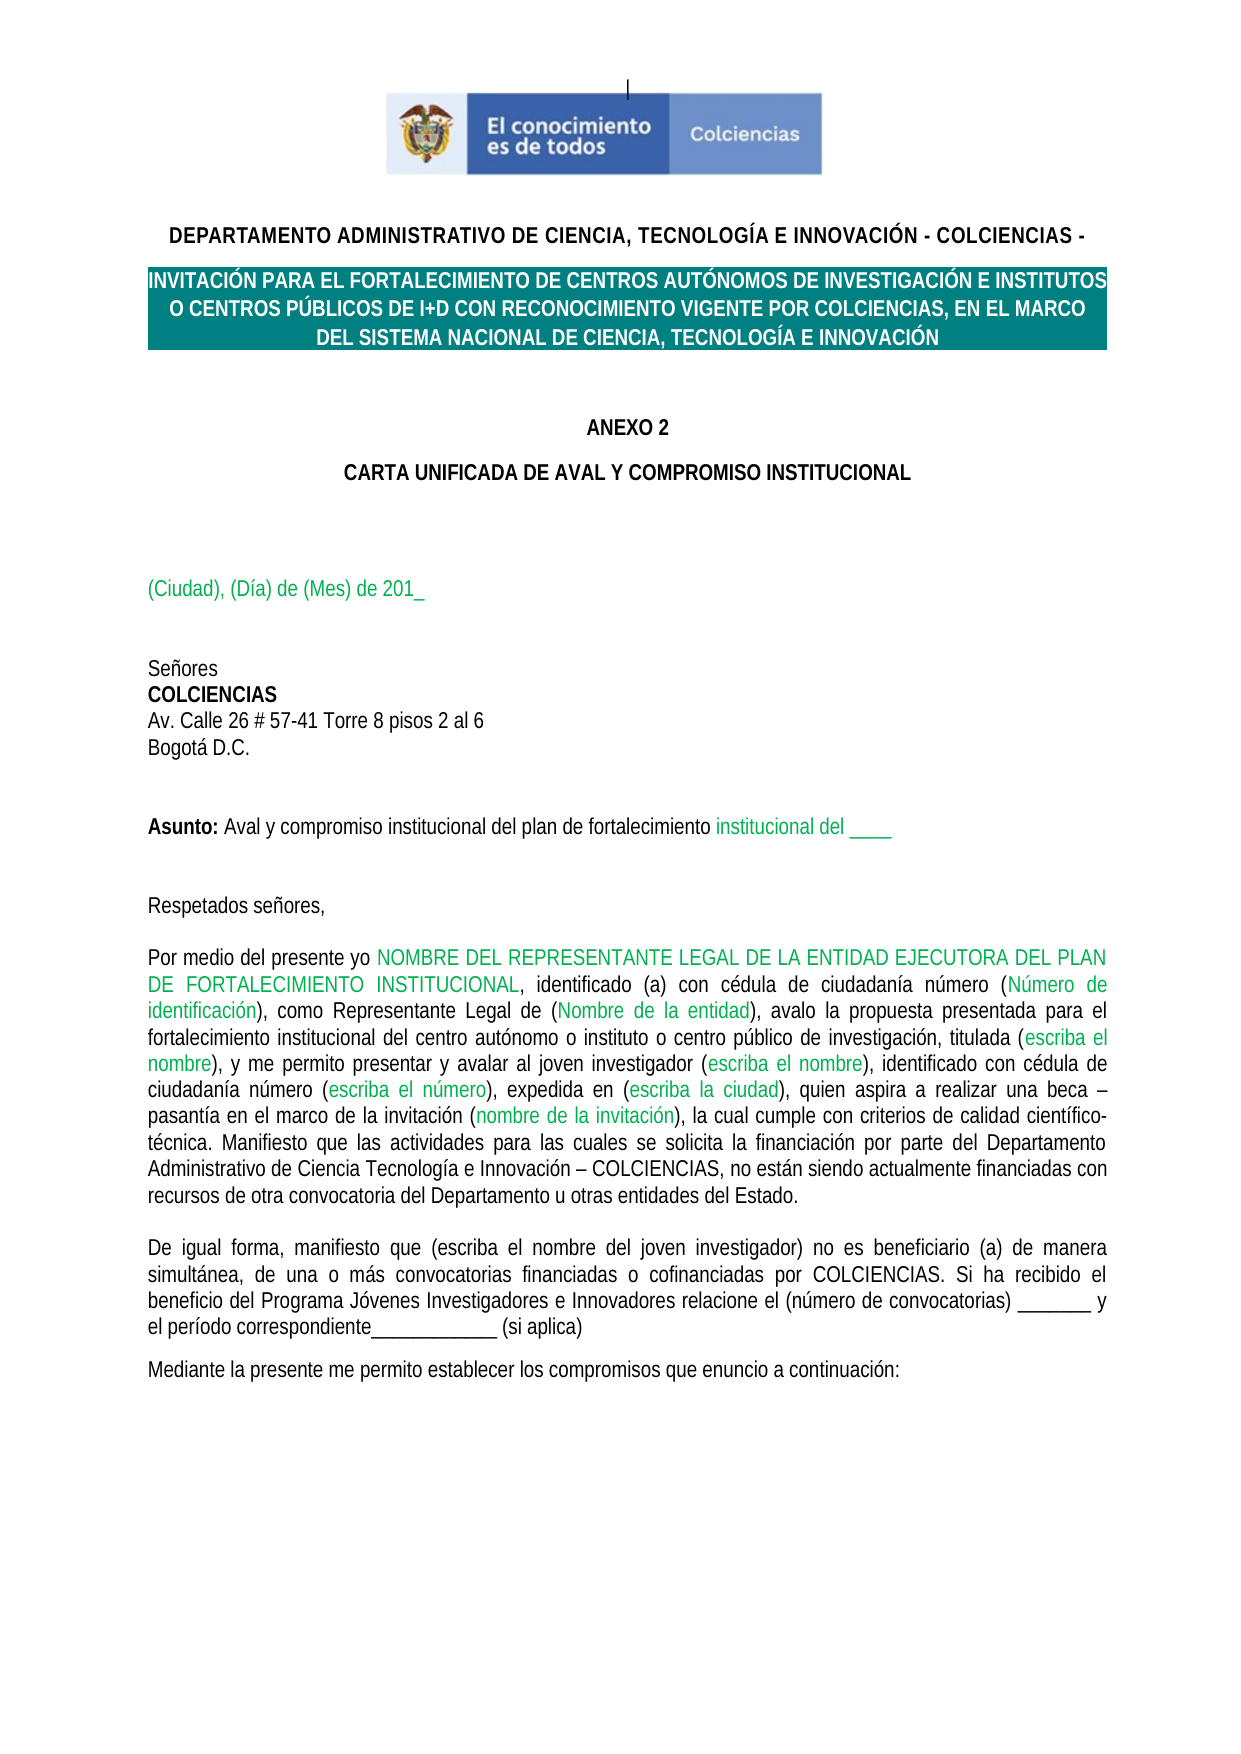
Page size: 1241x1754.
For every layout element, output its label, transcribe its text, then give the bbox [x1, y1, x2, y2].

text (Ciudad), (Día) de (Mes) de 201_ [148, 575, 1107, 602]
text Mediante la presente me permito establecer los compromisos que enuncio a continuación: [148, 1356, 1107, 1383]
text Por medio del presente yo NOMBRE DEL REPRESENTANTE LEGAL DE LA ENTIDAD EJECUTORA DEL PLAN DE FORTALECIMIENTO INSTITUCIONAL, identificado (a) con cédula de ciudadanía número (Número de identificación), como Representante Legal de (Nombre de la entidad), avalo la propuesta presentada para el fortalecimiento institucional del centro autónomo o instituto o centro público de investigación, titulada (escriba el nombre), y me permito presentar y avalar al joven investigador (escriba el nombre), identificado con cédula de ciudadanía número (escriba el número), expedida en (escriba la ciudad), quien aspira a realizar una beca – pasantía en el marco de la invitación (nombre de la invitación), la cual cumple con criterios de calidad científico-técnica. Manifiesto que las actividades para las cuales se solicita la financiación por parte del Departamento Administrativo de Ciencia Tecnología e Innovación – COLCIENCIAS, no están siendo actualmente financiadas con recursos de otra convocatoria del Departamento u otras entidades del Estado. [148, 944, 1107, 1208]
picture [386, 92, 823, 176]
text Señores [148, 654, 1107, 681]
text De igual forma, manifiesto que (escriba el nombre del joven investigador) no es beneficiario (a) de manera simultánea, de una o más convocatorias financiadas o cofinanciadas por COLCIENCIAS. Si ha recibido el beneficio del Programa Jóvenes Investigadores e Innovadores relacione el (número de convocatorias) _______ y el período correspondiente____________ (si aplica) [148, 1234, 1107, 1340]
text Bogotá D.C. [148, 733, 1107, 760]
text ANEXO 2 [148, 414, 1107, 440]
text COLCIENCIAS [148, 681, 1107, 707]
text DEPARTAMENTO ADMINISTRATIVO DE CIENCIA, TECNOLOGÍA E INNOVACIÓN - COLCIENCIAS - [148, 222, 1107, 248]
text CARTA UNIFICADA DE AVAL Y COMPROMISO INSTITUCIONAL [148, 459, 1107, 485]
text Asunto: Aval y compromiso institucional del plan de fortalecimiento institucional del ____ [148, 813, 1107, 839]
text Av. Calle 26 # 57-41 Torre 8 pisos 2 al 6 [148, 707, 1107, 733]
text INVITACIÓN PARA EL FORTALECIMIENTO DE CENTROS AUTÓNOMOS DE INVESTIGACIÓN E INSTITUTOS O CENTROS PÚBLICOS DE I+D CON RECONOCIMIENTO VIGENTE POR COLCIENCIAS, EN EL MARCO DEL SISTEMA NACIONAL DE CIENCIA, TECNOLOGÍA E INNOVACIÓN [148, 267, 1107, 350]
text Respetados señores, [148, 892, 1107, 918]
